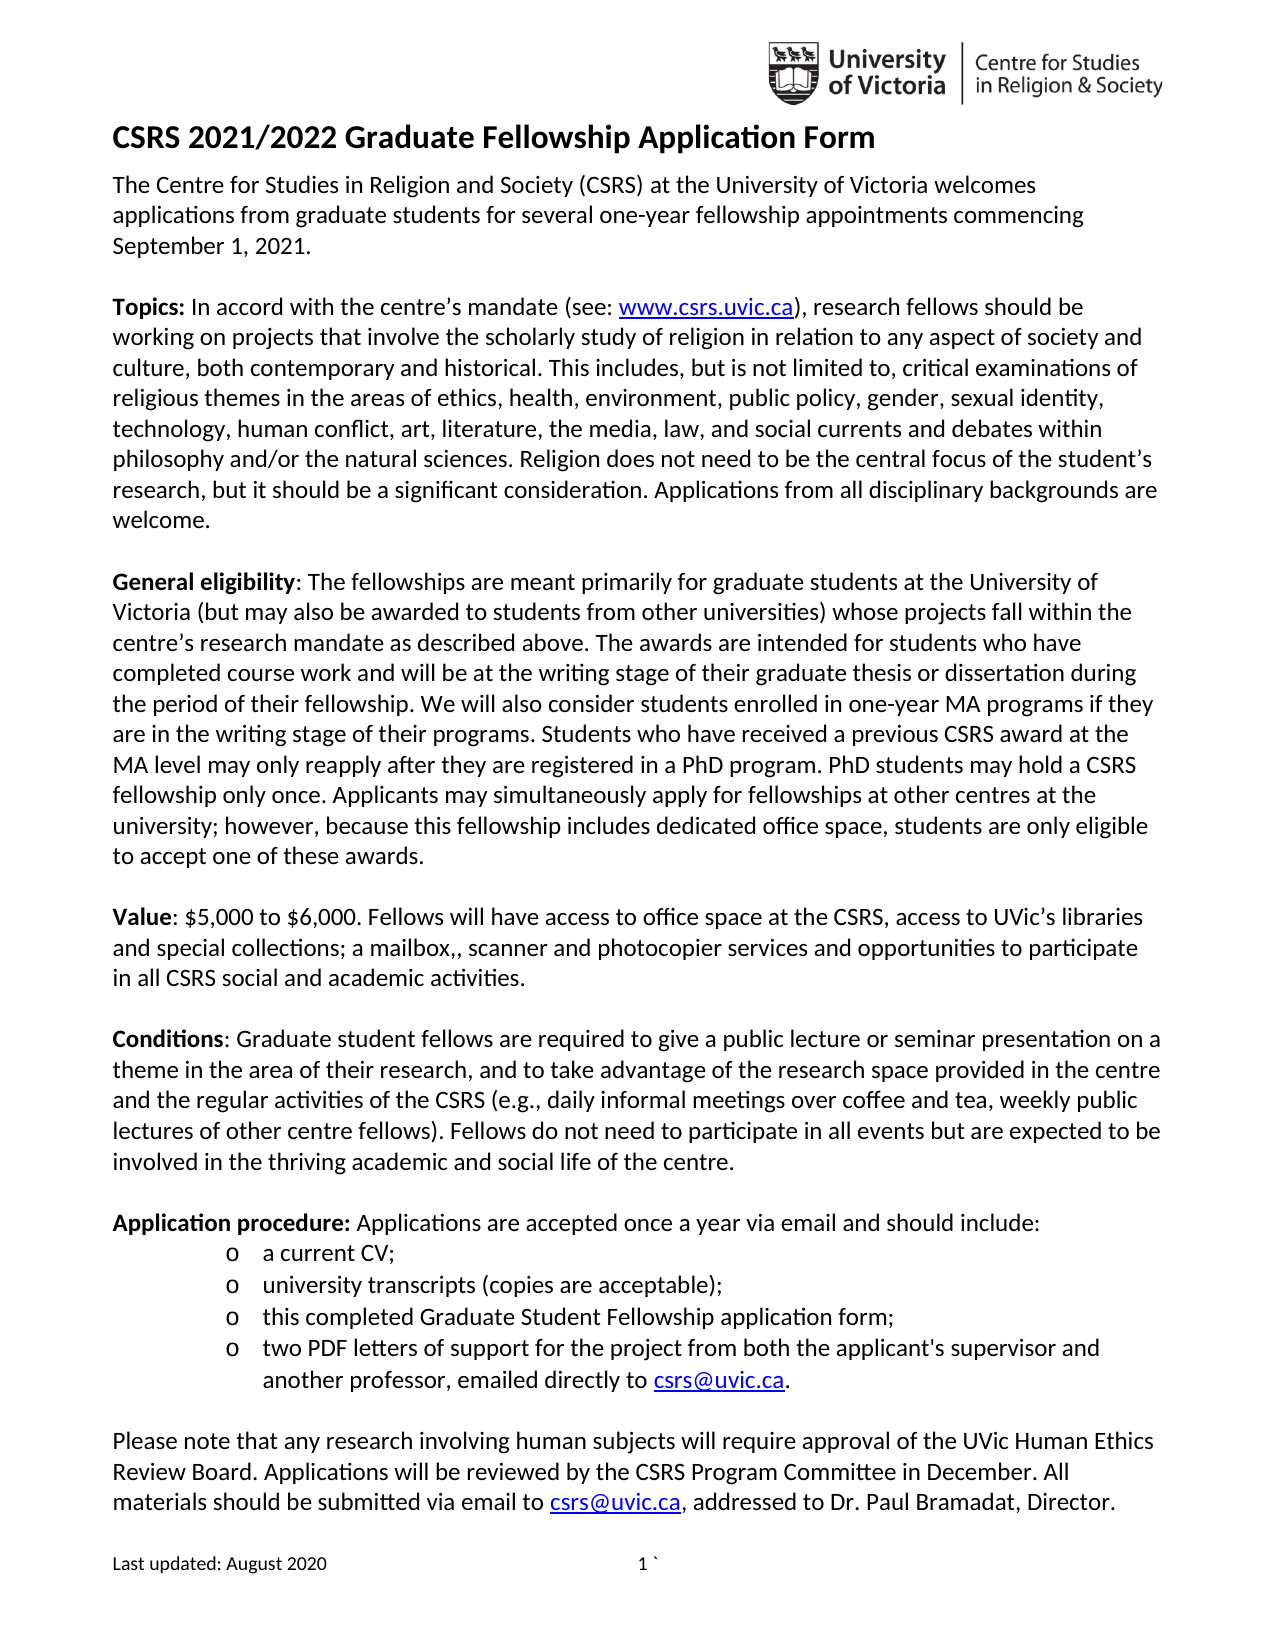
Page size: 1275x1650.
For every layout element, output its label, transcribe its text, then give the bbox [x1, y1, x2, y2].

text Please note that any research involving human subjects will require approval of the UVic Human Ethics Review Board. Applications will be reviewed by the CSRS Program Committee in December. All materials should be submitted via email to csrs@uvic.ca, addressed to Dr. Paul Bramadat, Director. [112, 1425, 1162, 1517]
text Topics: In accord with the centre’s mandate (see: www.csrs.uvic.ca), research fellows should be working on projects that involve the scholarly study of religion in relation to any aspect of society and culture, both contemporary and historical. This includes, but is not limited to, critical examinations of religious themes in the areas of ethics, health, environment, public policy, gender, sexual identity, technology, human conflict, art, literature, the media, law, and social currents and debates within philosophy and/or the natural sciences. Religion does not need to be the central focus of the student’s research, but it should be a significant consideration. Applications from all disciplinary backgrounds are welcome. [112, 291, 1162, 535]
list university transcripts (copies are acceptable); [225, 1269, 1162, 1301]
list a current CV; [225, 1237, 1162, 1269]
picture [768, 34, 1163, 113]
text Application procedure: Applications are accepted once a year via email and should include: [112, 1207, 1162, 1237]
list two PDF letters of support for the project from both the applicant's supervisor and another professor, emailed directly to csrs@uvic.ca. [225, 1332, 1162, 1395]
text Conditions: Graduate student fellows are required to give a public lecture or seminar presentation on a theme in the area of their research, and to take advantage of the research space provided in the centre and the regular activities of the CSRS (e.g., daily informal meetings over coffee and tea, weekly public lectures of other centre fellows). Fellows do not need to participate in all events but are expected to be involved in the thriving academic and social life of the centre. [112, 1023, 1162, 1176]
list this completed Graduate Student Fellowship application form; [225, 1301, 1162, 1332]
text The Centre for Studies in Religion and Society (CSRS) at the University of Victoria welcomes applications from graduate students for several one-year fellowship appointments commencing September 1, 2021. [112, 169, 1162, 261]
text Value: $5,000 to $6,000. Fellows will have access to office space at the CSRS, access to UVic’s libraries and special collections; a mailbox,, scanner and photocopier services and opportunities to participate in all CSRS social and academic activities. [112, 901, 1162, 993]
text General eligibility: The fellowships are meant primarily for graduate students at the University of Victoria (but may also be awarded to students from other universities) whose projects fall within the centre’s research mandate as described above. The awards are intended for students who have completed course work and will be at the writing stage of their graduate thesis or dissertation during the period of their fellowship. We will also consider students enrolled in one-year MA programs if they are in the writing stage of their programs. Students who have received a previous CSRS award at the MA level may only reapply after they are registered in a PhD program. PhD students may hold a CSRS fellowship only once. Applicants may simultaneously apply for fellowships at other centres at the university; however, because this fellowship includes dedicated office space, students are only eligible to accept one of these awards. [112, 566, 1162, 871]
